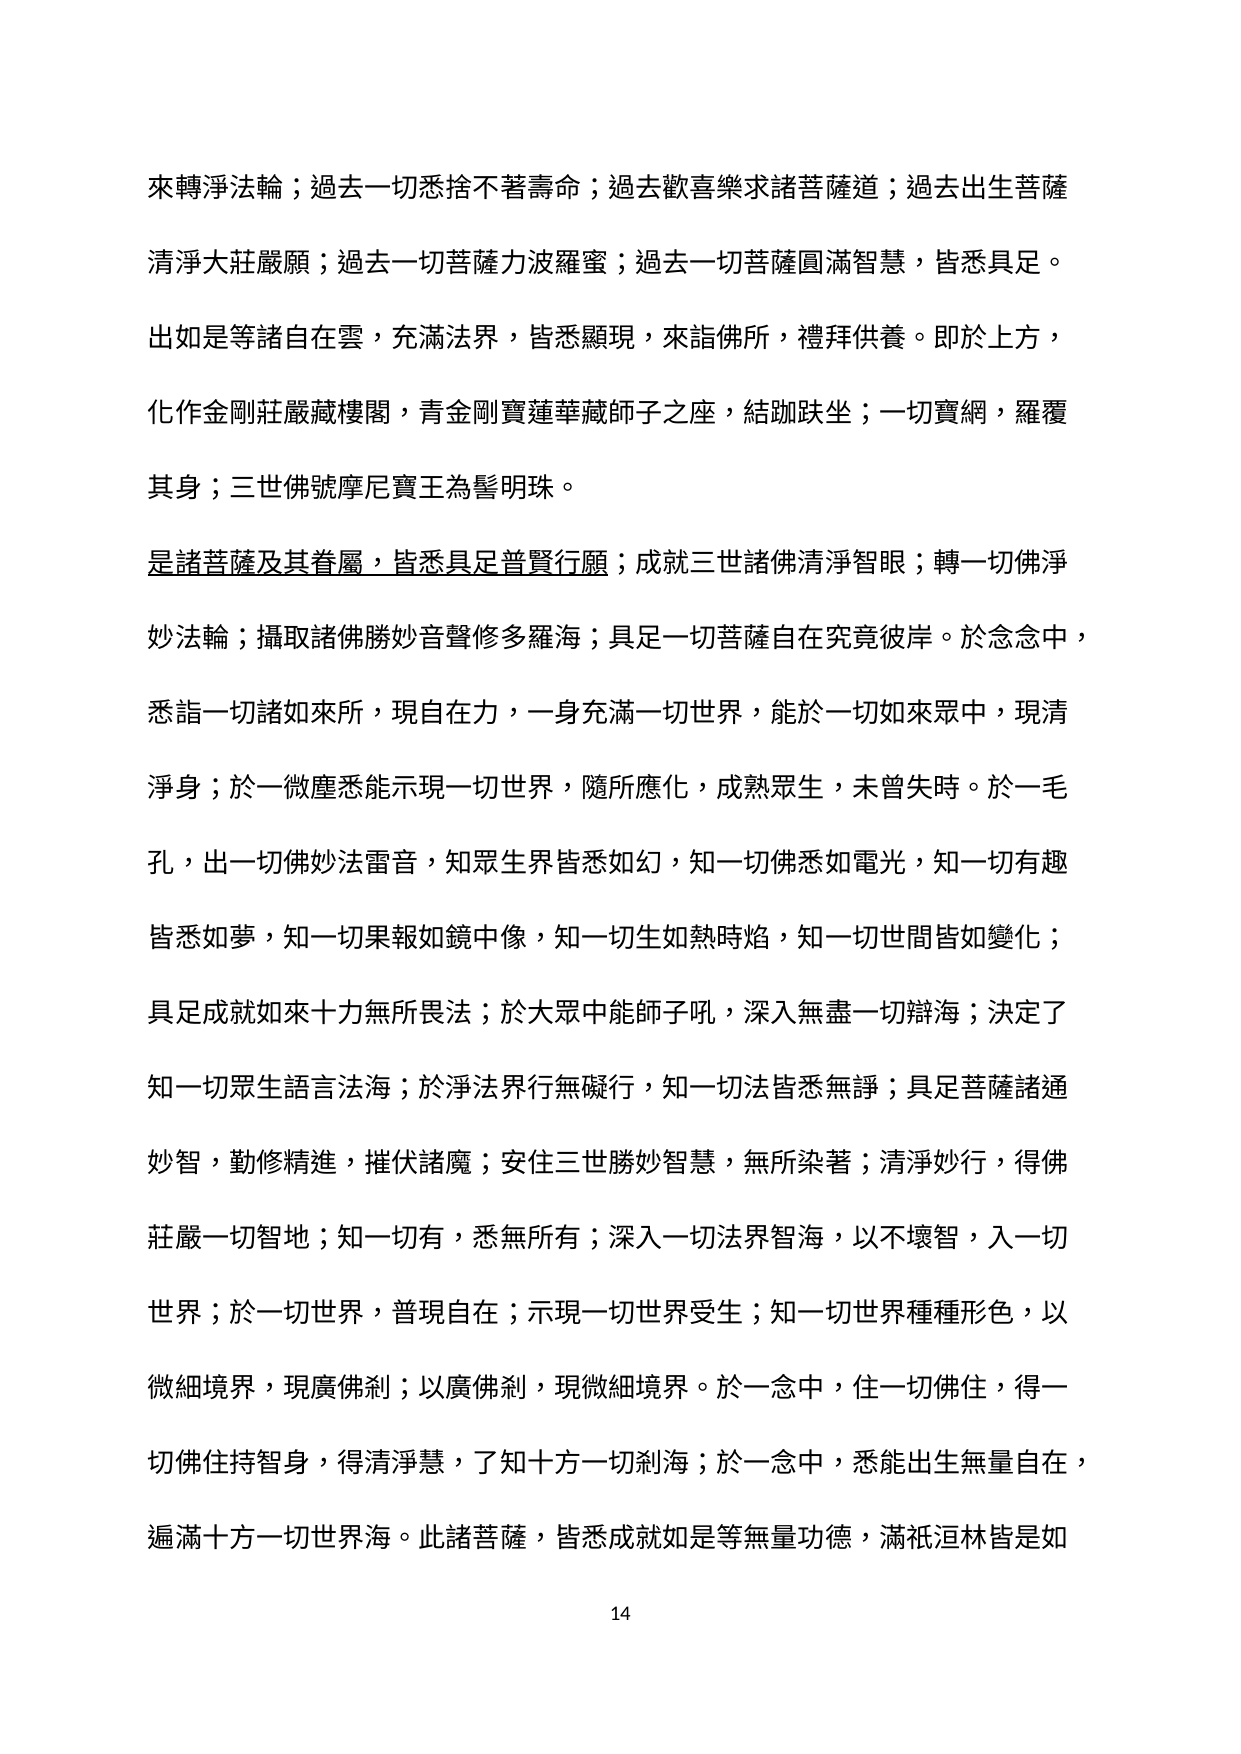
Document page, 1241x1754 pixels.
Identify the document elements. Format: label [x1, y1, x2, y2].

text [148, 523, 1092, 1573]
text [148, 148, 1092, 523]
